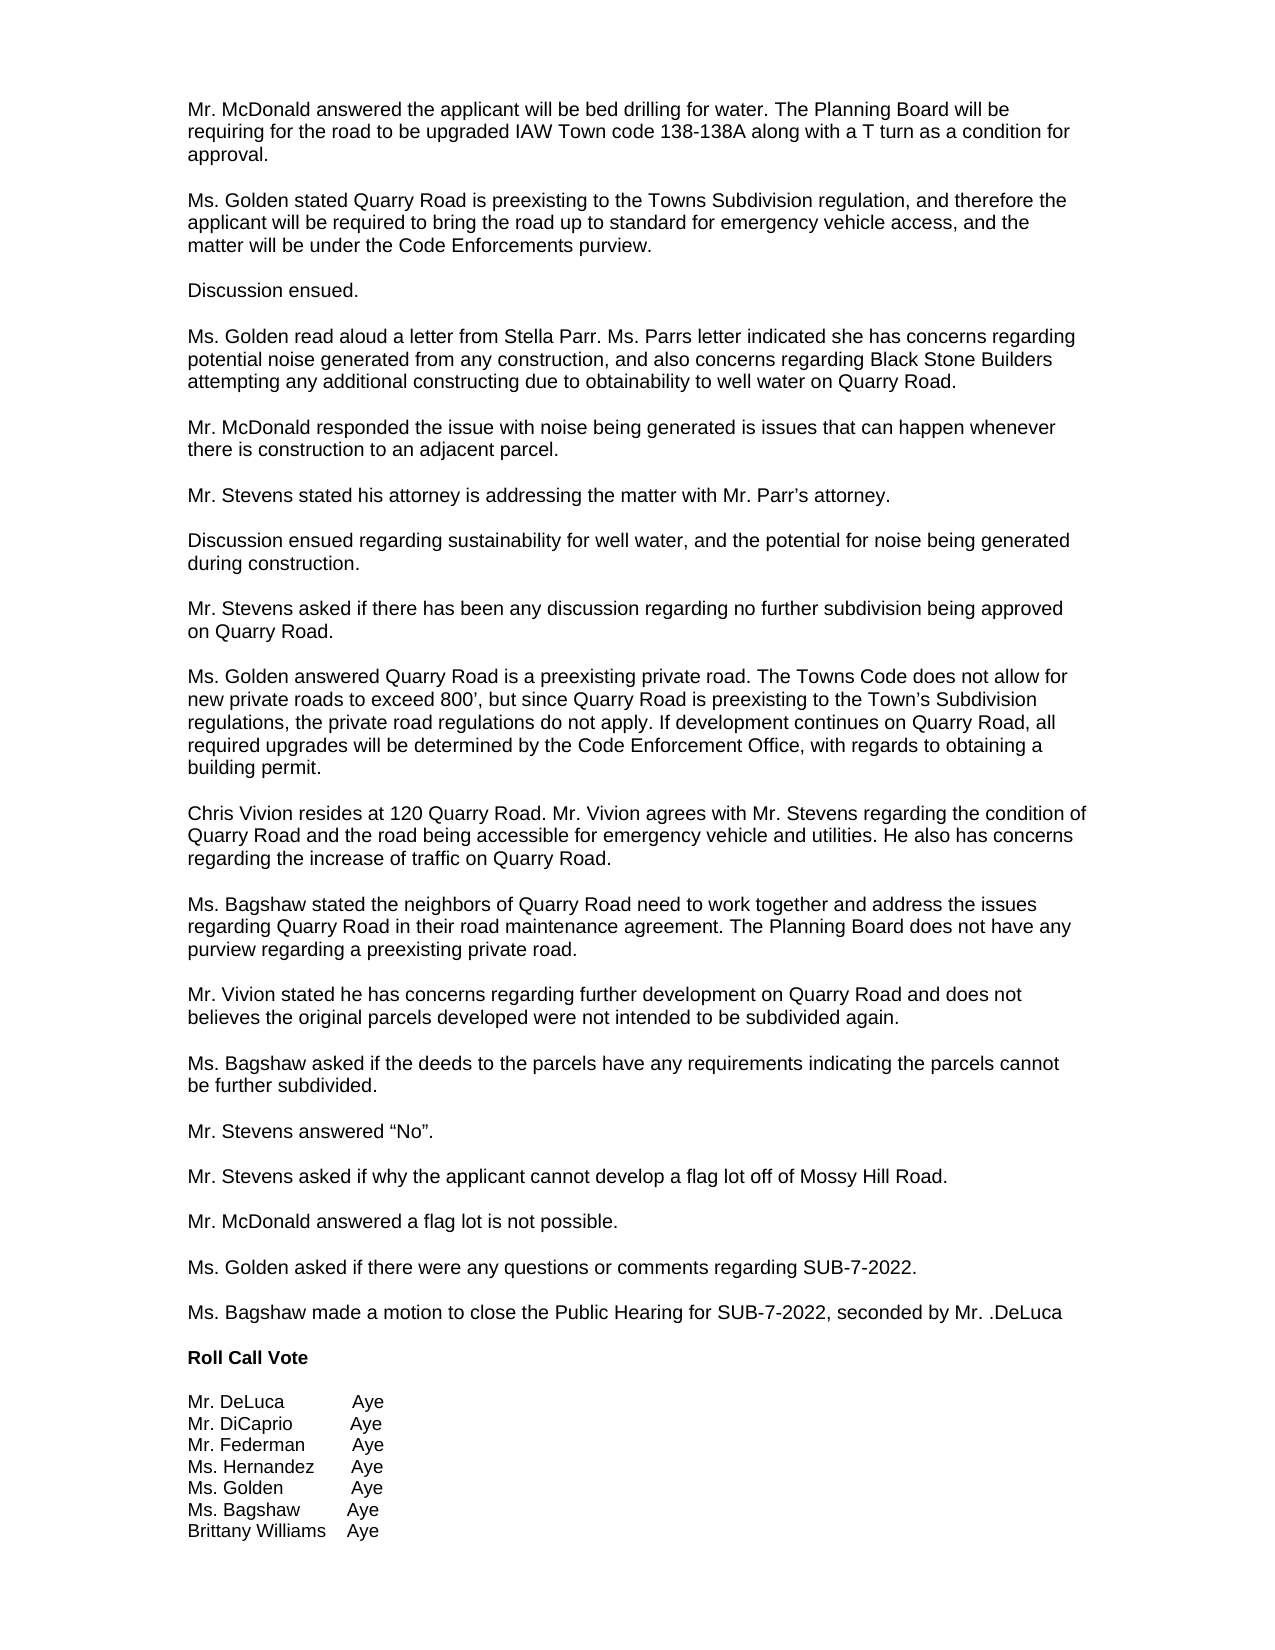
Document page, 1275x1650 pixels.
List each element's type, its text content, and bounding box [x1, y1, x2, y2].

text Mr. DiCaprio Aye [187, 1412, 1087, 1434]
text Mr. Federman Aye [187, 1434, 1087, 1456]
text Ms. Golden read aloud a letter from Stella Parr. Ms. Parrs letter indicated she has concerns regarding potential noise generated from any construction, and also concerns regarding Black Stone Builders attempting any additional constructing due to obtainability to well water on Quarry Road. [187, 325, 1087, 393]
text Mr. Stevens stated his attorney is addressing the matter with Mr. Parr’s attorney. [187, 484, 1087, 506]
text Mr. Stevens asked if there has been any discussion regarding no further subdivision being approved on Quarry Road. [187, 597, 1087, 643]
text Ms. Golden Aye [187, 1477, 1087, 1499]
text Roll Call Vote [187, 1347, 1087, 1368]
text Mr. Vivion stated he has concerns regarding further development on Quarry Road and does not believes the original parcels developed were not intended to be subdivided again. [187, 983, 1087, 1029]
text Ms. Bagshaw stated the neighbors of Quarry Road need to work together and address the issues regarding Quarry Road in their road maintenance agreement. The Planning Board does not have any purview regarding a preexisting private road. [187, 892, 1087, 961]
text Ms. Bagshaw made a motion to close the Public Hearing for SUB-7-2022, seconded by Mr. .DeLuca [187, 1301, 1087, 1324]
text Ms. Golden stated Quarry Road is preexisting to the Towns Subdivision regulation, and therefore the applicant will be required to bring the road up to standard for emergency vehicle access, and the matter will be under the Code Enforcements purview. [187, 188, 1087, 257]
text Mr. Stevens asked if why the applicant cannot develop a flag lot off of Mossy Hill Road. [187, 1165, 1087, 1188]
text Mr. DeLuca Aye [187, 1391, 1087, 1412]
text Ms. Bagshaw asked if the deeds to the parcels have any requirements indicating the parcels cannot be further subdivided. [187, 1051, 1087, 1097]
text Ms. Golden asked if there were any questions or comments regarding SUB-7-2022. [187, 1256, 1087, 1278]
text Ms. Bagshaw Aye [187, 1499, 1087, 1520]
text Discussion ensued regarding sustainability for well water, and the potential for noise being generated during construction. [187, 529, 1087, 574]
text Mr. McDonald responded the issue with noise being generated is issues that can happen whenever there is construction to an adjacent parcel. [187, 416, 1087, 461]
text Mr. McDonald answered a flag lot is not possible. [187, 1210, 1087, 1233]
text Mr. McDonald answered the applicant will be bed drilling for water. The Planning Board will be requiring for the road to be upgraded IAW Town code 138-138A along with a T turn as a condition for approval. [187, 98, 1087, 166]
text Discussion ensued. [187, 279, 1087, 302]
text Chris Vivion resides at 120 Quarry Road. Mr. Vivion agrees with Mr. Stevens regarding the condition of Quarry Road and the road being accessible for emergency vehicle and utilities. He also has concerns regarding the increase of traffic on Quarry Road. [187, 802, 1087, 870]
text Brittany Williams Aye [187, 1520, 1087, 1542]
text Ms. Golden answered Quarry Road is a preexisting private road. The Towns Code does not allow for new private roads to exceed 800’, but since Quarry Road is preexisting to the Town’s Subdivision regulations, the private road regulations do not apply. If development continues on Quarry Road, all required upgrades will be determined by the Code Enforcement Office, with regards to obtaining a building permit. [187, 665, 1087, 779]
text Mr. Stevens answered “No”. [187, 1119, 1087, 1142]
text Ms. Hernandez Aye [187, 1456, 1087, 1477]
